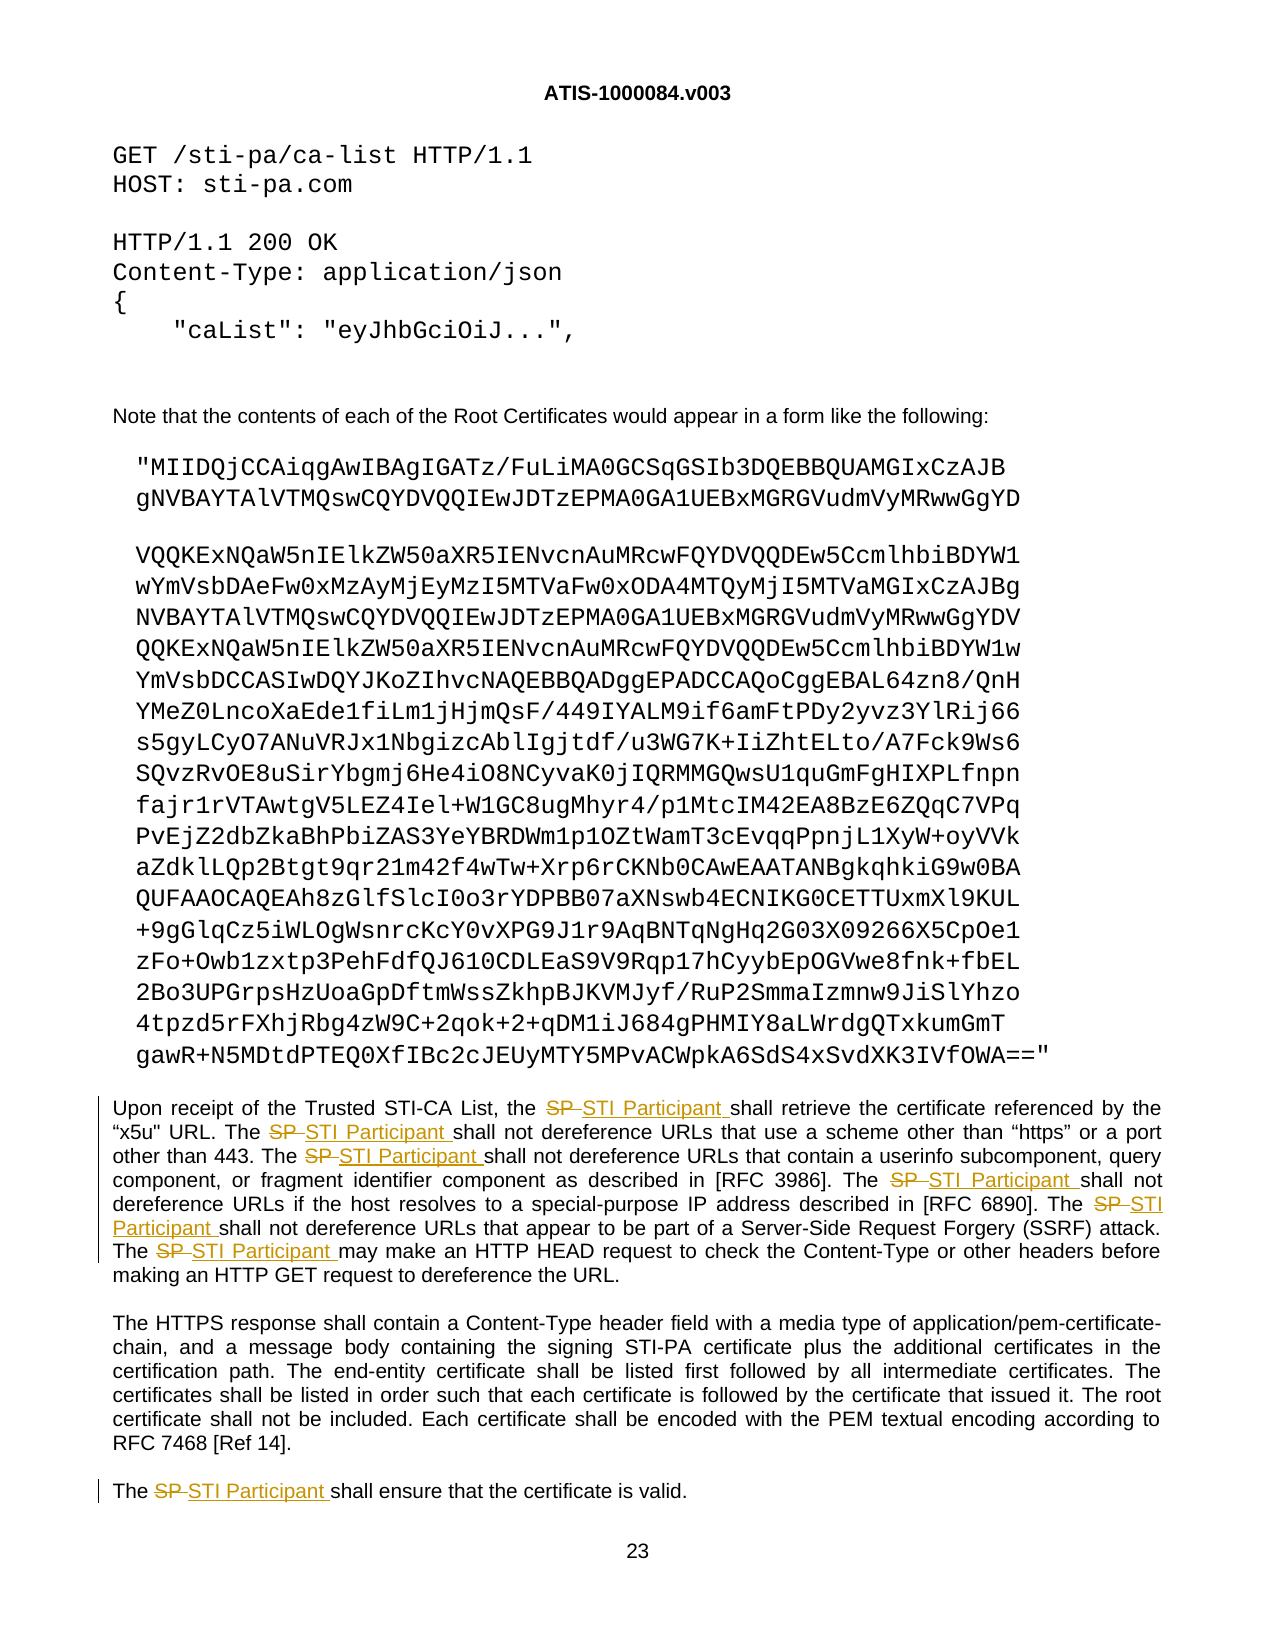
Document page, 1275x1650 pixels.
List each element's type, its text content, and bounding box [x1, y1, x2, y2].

text Note that the contents of each of the Root Certificates would appear in a form like the following: [112, 404, 1162, 428]
text VQQKExNQaW5nIElkZW50aXR5IENvcnAuMRcwFQYDVQQDEw5CcmlhbiBDYW1 wYmVsbDAeFw0xMzAyMjEyMzI5MTVaFw0xODA4MTQyMjI5MTVaMGIxCzAJBg NVBAYTAlVTMQswCQYDVQQIEwJDTzEPMA0GA1UEBxMGRGVudmVyMRwwGgYDV QQKExNQaW5nIElkZW50aXR5IENvcnAuMRcwFQYDVQQDEw5CcmlhbiBDYW1w YmVsbDCCASIwDQYJKoZIhvcNAQEBBQADggEPADCCAQoCggEBAL64zn8/QnH YMeZ0LncoXaEde1fiLm1jHjmQsF/449IYALM9if6amFtPDy2yvz3YlRij66 s5gyLCyO7ANuVRJx1NbgizcAblIgjtdf/u3WG7K+IiZhtELto/A7Fck9Ws6 SQvzRvOE8uSirYbgmj6He4iO8NCyvaK0jIQRMMGQwsU1quGmFgHIXPLfnpn fajr1rVTAwtgV5LEZ4Iel+W1GC8ugMhyr4/p1MtcIM42EA8BzE6ZQqC7VPq PvEjZ2dbZkaBhPbiZAS3YeYBRDWm1p1OZtWamT3cEvqqPpnjL1XyW+oyVVk aZdklLQp2Btgt9qr21m42f4wTw+Xrp6rCKNb0CAwEAATANBgkqhkiG9w0BA QUFAAOCAQEAh8zGlfSlcI0o3rYDPBB07aXNswb4ECNIKG0CETTUxmXl9KUL +9gGlqCz5iWLOgWsnrcKcY0vXPG9J1r9AqBNTqNgHq2G03X09266X5CpOe1 zFo+Owb1zxtp3PehFdfQJ610CDLEaS9V9Rqp17hCyybEpOGVwe8fnk+fbEL 2Bo3UPGrpsHzUoaGpDftmWssZkhpBJKVMJyf/RuP2SmmaIzmnw9JiSlYhzo 4tpzd5rFXhjRbg4zW9C+2qok+2+qDM1iJ684gPHMIY8aLWrdgQTxkumGmT gawR+N5MDtdPTEQ0XfIBc2cJEUyMTY5MPvACWpkA6SdS4xSvdXK3IVfOWA==" [135, 539, 1162, 1071]
text GET /sti-pa/ca-list HTTP/1.1 [112, 142, 1162, 171]
text Content-Type: application/json [112, 258, 1162, 287]
text Upon receipt of the Trusted STI-CA List, the shall retrieve the certificate referenced by the “x5u" URL. The shall not dereference URLs that use a scheme other than “https” or a port other than 443. The shall not dereference URLs that contain a userinfo subcomponent, query component, or fragment identifier component as described in [RFC 3986]. The shall not dereference URLs if the host resolves to a special-purpose IP address described in [RFC 6890]. The shall not dereference URLs that appear to be part of a Server-Side Request Forgery (SSRF) attack. The may make an HTTP HEAD request to check the Content-Type or other headers before making an HTTP GET request to dereference the URL. [112, 1096, 1162, 1287]
text "MIIDQjCCAiqgAwIBAgIGATz/FuLiMA0GCSqGSIb3DQEBBQUAMGIxCzAJB gNVBAYTAlVTMQswCQYDVQQIEwJDTzEPMA0GA1UEBxMGRGVudmVyMRwwGgYD [135, 452, 1162, 514]
text HTTP/1.1 200 OK [112, 229, 1162, 258]
text "caList": "eyJhbGciOiJ...", [112, 317, 1162, 346]
text { [112, 287, 1162, 317]
text HOST: sti-pa.com [112, 171, 1162, 200]
text The HTTPS response shall contain a Content-Type header field with a media type of application/pem-certificate-chain, and a message body containing the signing STI-PA certificate plus the additional certificates in the certification path. The end-entity certificate shall be listed first followed by all intermediate certificates. The certificates shall be listed in order such that each certificate is followed by the certificate that issued it. The root certificate shall not be included. Each certificate shall be encoded with the PEM textual encoding according to RFC 7468 [Ref 14]. [112, 1311, 1162, 1455]
text The shall ensure that the certificate is valid. [112, 1479, 1162, 1503]
